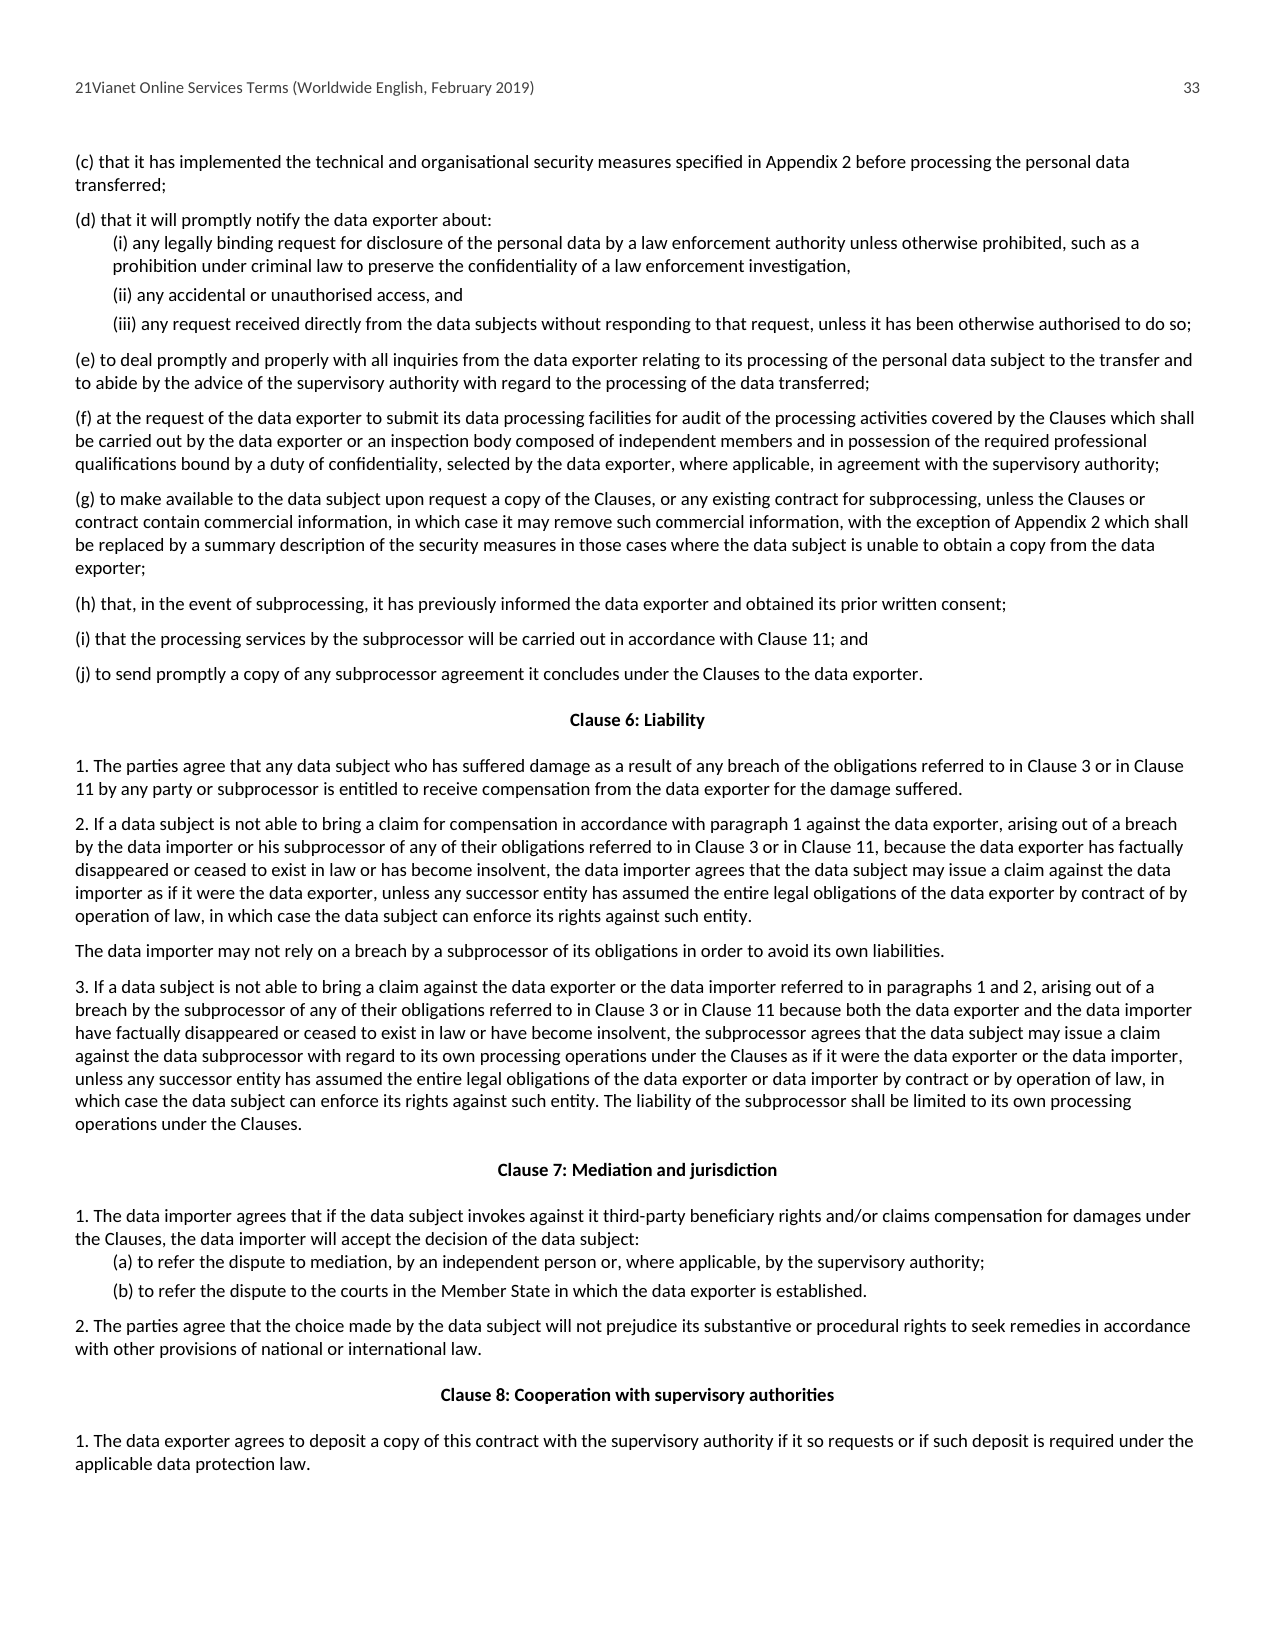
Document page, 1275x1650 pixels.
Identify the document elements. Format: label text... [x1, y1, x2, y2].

list (iii) any request received directly from the data subjects without responding to that request, unless it has been otherwise authorised to do so; [112, 312, 1211, 335]
list Clause 7: Mediation and jurisdiction [75, 1158, 1200, 1181]
list (ii) any accidental or unauthorised access, and [112, 283, 1211, 306]
list (g) to make available to the data subject upon request a copy of the Clauses, or any existing contract for subprocessing, unless the Clauses or contract contain commercial information, in which case it may remove such commercial information, with the exception of Appendix 2 which shall be replaced by a summary description of the security measures in those cases where the data subject is unable to obtain a copy from the data exporter; [75, 487, 1200, 579]
list 2. If a data subject is not able to bring a claim for compensation in accordance with paragraph 1 against the data exporter, arising out of a breach by the data importer or his subprocessor of any of their obligations referred to in Clause 3 or in Clause 11, because the data exporter has factually disappeared or ceased to exist in law or has become insolvent, the data importer agrees that the data subject may issue a claim against the data importer as if it were the data exporter, unless any successor entity has assumed the entire legal obligations of the data exporter by contract of by operation of law, in which case the data subject can enforce its rights against such entity. [75, 812, 1200, 927]
list (j) to send promptly a copy of any subprocessor agreement it concludes under the Clauses to the data exporter. [75, 662, 1200, 685]
list Clause 8: Cooperation with supervisory authorities [75, 1383, 1200, 1406]
list (b) to refer the dispute to the courts in the Member State in which the data exporter is established. [112, 1279, 1211, 1302]
list (h) that, in the event of subprocessing, it has previously informed the data exporter and obtained its prior written consent; [75, 592, 1200, 614]
list (e) to deal promptly and properly with all inquiries from the data exporter relating to its processing of the personal data subject to the transfer and to abide by the advice of the supervisory authority with regard to the processing of the data transferred; [75, 348, 1200, 394]
list (a) to refer the dispute to mediation, by an independent person or, where applicable, by the supervisory authority; [112, 1250, 1211, 1273]
list (i) that the processing services by the subprocessor will be carried out in accordance with Clause 11; and [75, 627, 1200, 650]
list 1. The data exporter agrees to deposit a copy of this contract with the supervisory authority if it so requests or if such deposit is required under the applicable data protection law. [75, 1429, 1200, 1475]
list Clause 6: Liability [75, 708, 1200, 731]
list 1. The data importer agrees that if the data subject invokes against it third-party beneficiary rights and/or claims compensation for damages under the Clauses, the data importer will accept the decision of the data subject: [75, 1204, 1200, 1250]
list (d) that it will promptly notify the data exporter about: [75, 208, 1200, 231]
list (i) any legally binding request for disclosure of the personal data by a law enforcement authority unless otherwise prohibited, such as a prohibition under criminal law to preserve the confidentiality of a law enforcement investigation, [112, 231, 1211, 277]
list The data importer may not rely on a breach by a subprocessor of its obligations in order to avoid its own liabilities. [75, 939, 1200, 962]
list (c) that it has implemented the technical and organisational security measures specified in Appendix 2 before processing the personal data transferred; [75, 150, 1200, 196]
list 1. The parties agree that any data subject who has suffered damage as a result of any breach of the obligations referred to in Clause 3 or in Clause 11 by any party or subprocessor is entitled to receive compensation from the data exporter for the damage suffered. [75, 754, 1200, 800]
list 2. The parties agree that the choice made by the data subject will not prejudice its substantive or procedural rights to seek remedies in accordance with other provisions of national or international law. [75, 1314, 1200, 1360]
list (f) at the request of the data exporter to submit its data processing facilities for audit of the processing activities covered by the Clauses which shall be carried out by the data exporter or an inspection body composed of independent members and in possession of the required professional qualifications bound by a duty of confidentiality, selected by the data exporter, where applicable, in agreement with the supervisory authority; [75, 406, 1200, 475]
list 3. If a data subject is not able to bring a claim against the data exporter or the data importer referred to in paragraphs 1 and 2, arising out of a breach by the subprocessor of any of their obligations referred to in Clause 3 or in Clause 11 because both the data exporter and the data importer have factually disappeared or ceased to exist in law or have become insolvent, the subprocessor agrees that the data subject may issue a claim against the data subprocessor with regard to its own processing operations under the Clauses as if it were the data exporter or the data importer, unless any successor entity has assumed the entire legal obligations of the data exporter or data importer by contract or by operation of law, in which case the data subject can enforce its rights against such entity. The liability of the subprocessor shall be limited to its own processing operations under the Clauses. [75, 975, 1200, 1135]
